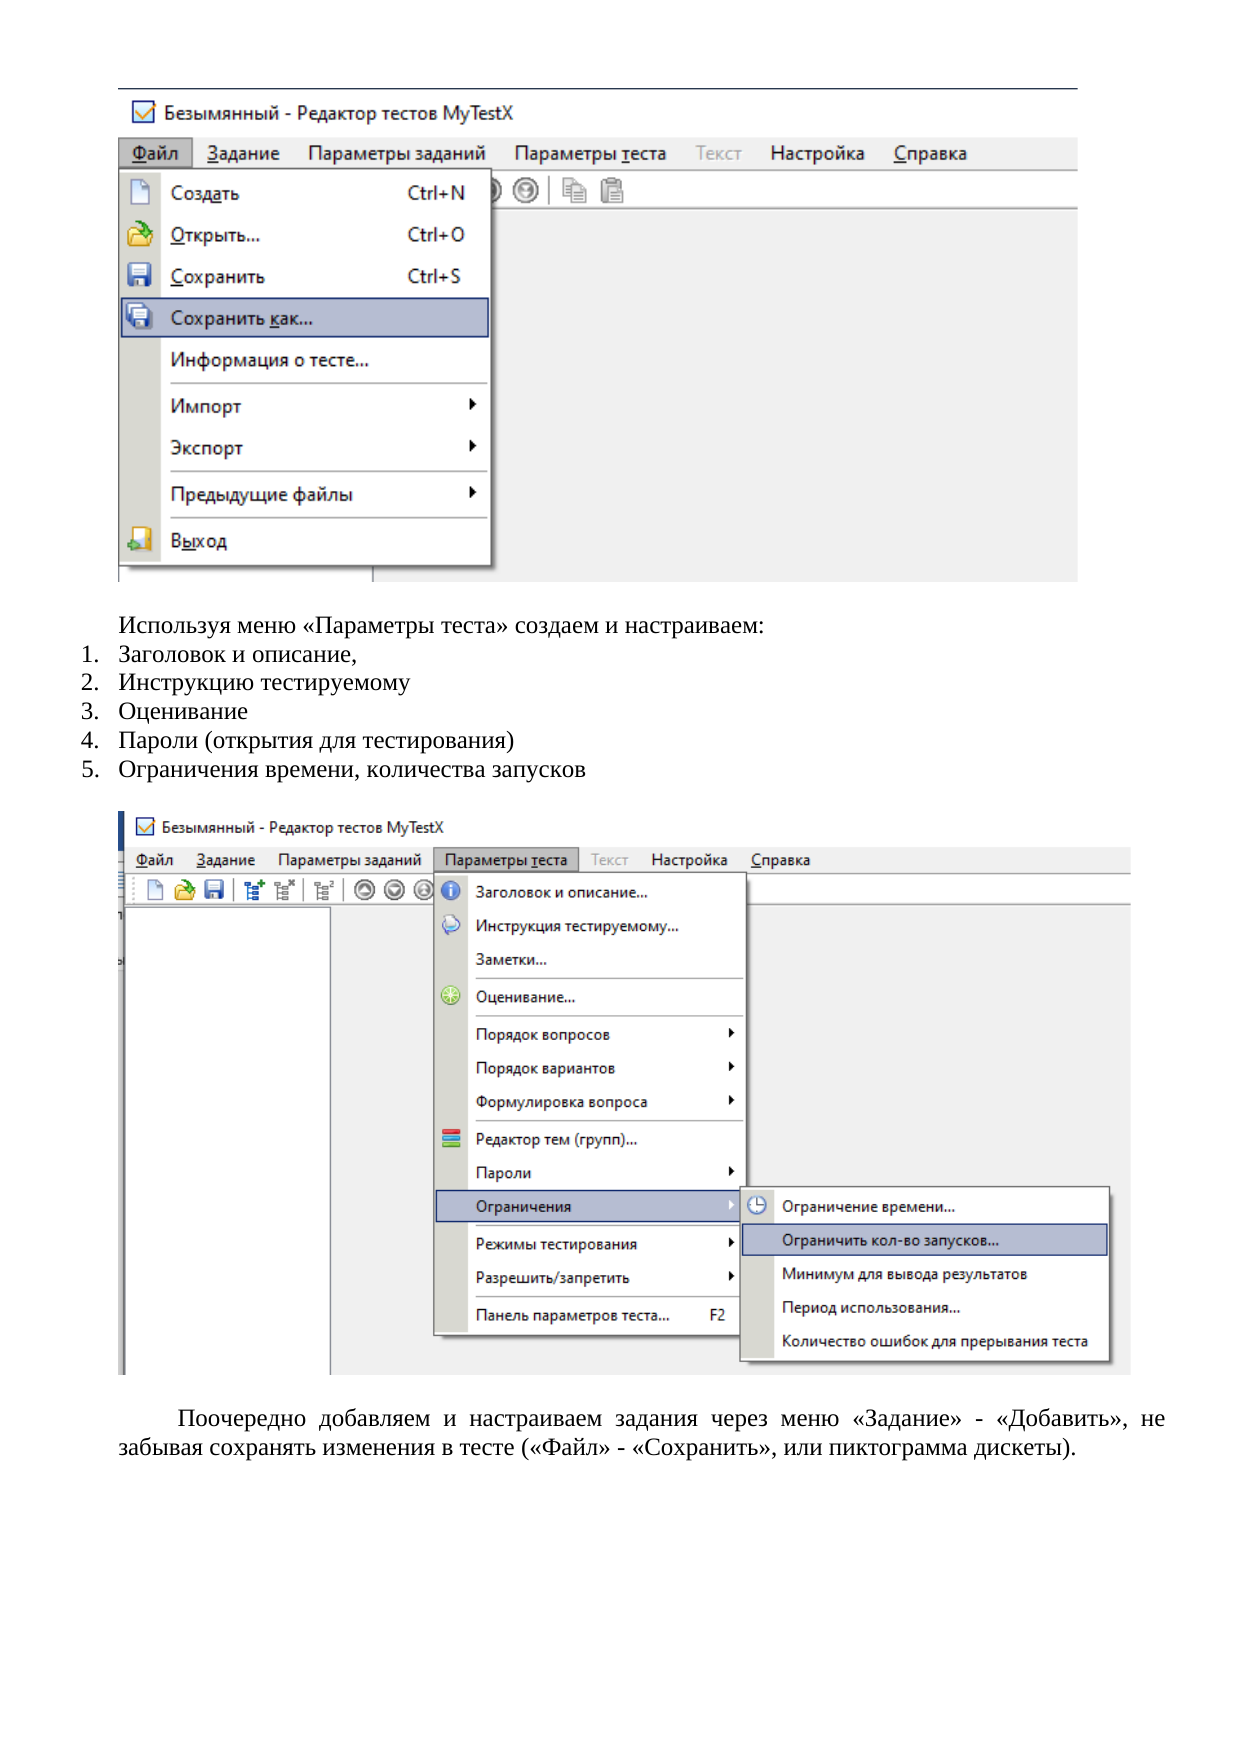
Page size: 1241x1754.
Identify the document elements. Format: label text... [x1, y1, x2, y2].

text Поочередно добавляем и настраиваем задания через меню «Задание» - «Добавить», не забывая сохранять изменения в тесте («Файл» - «Сохранить», или пиктограмма дискеты). [118, 1403, 1167, 1460]
list Инструкцию тестируемому [81, 667, 1167, 696]
text Используя меню «Параметры теста» создаем и настраиваем: [118, 610, 1167, 639]
list Ограничения времени, количества запусков [81, 754, 1167, 782]
picture [118, 811, 1131, 1375]
list Заголовок и описание, [81, 639, 1167, 667]
list Оценивание [81, 696, 1167, 725]
picture [118, 88, 1078, 582]
list Пароли (открытия для тестирования) [81, 725, 1167, 754]
